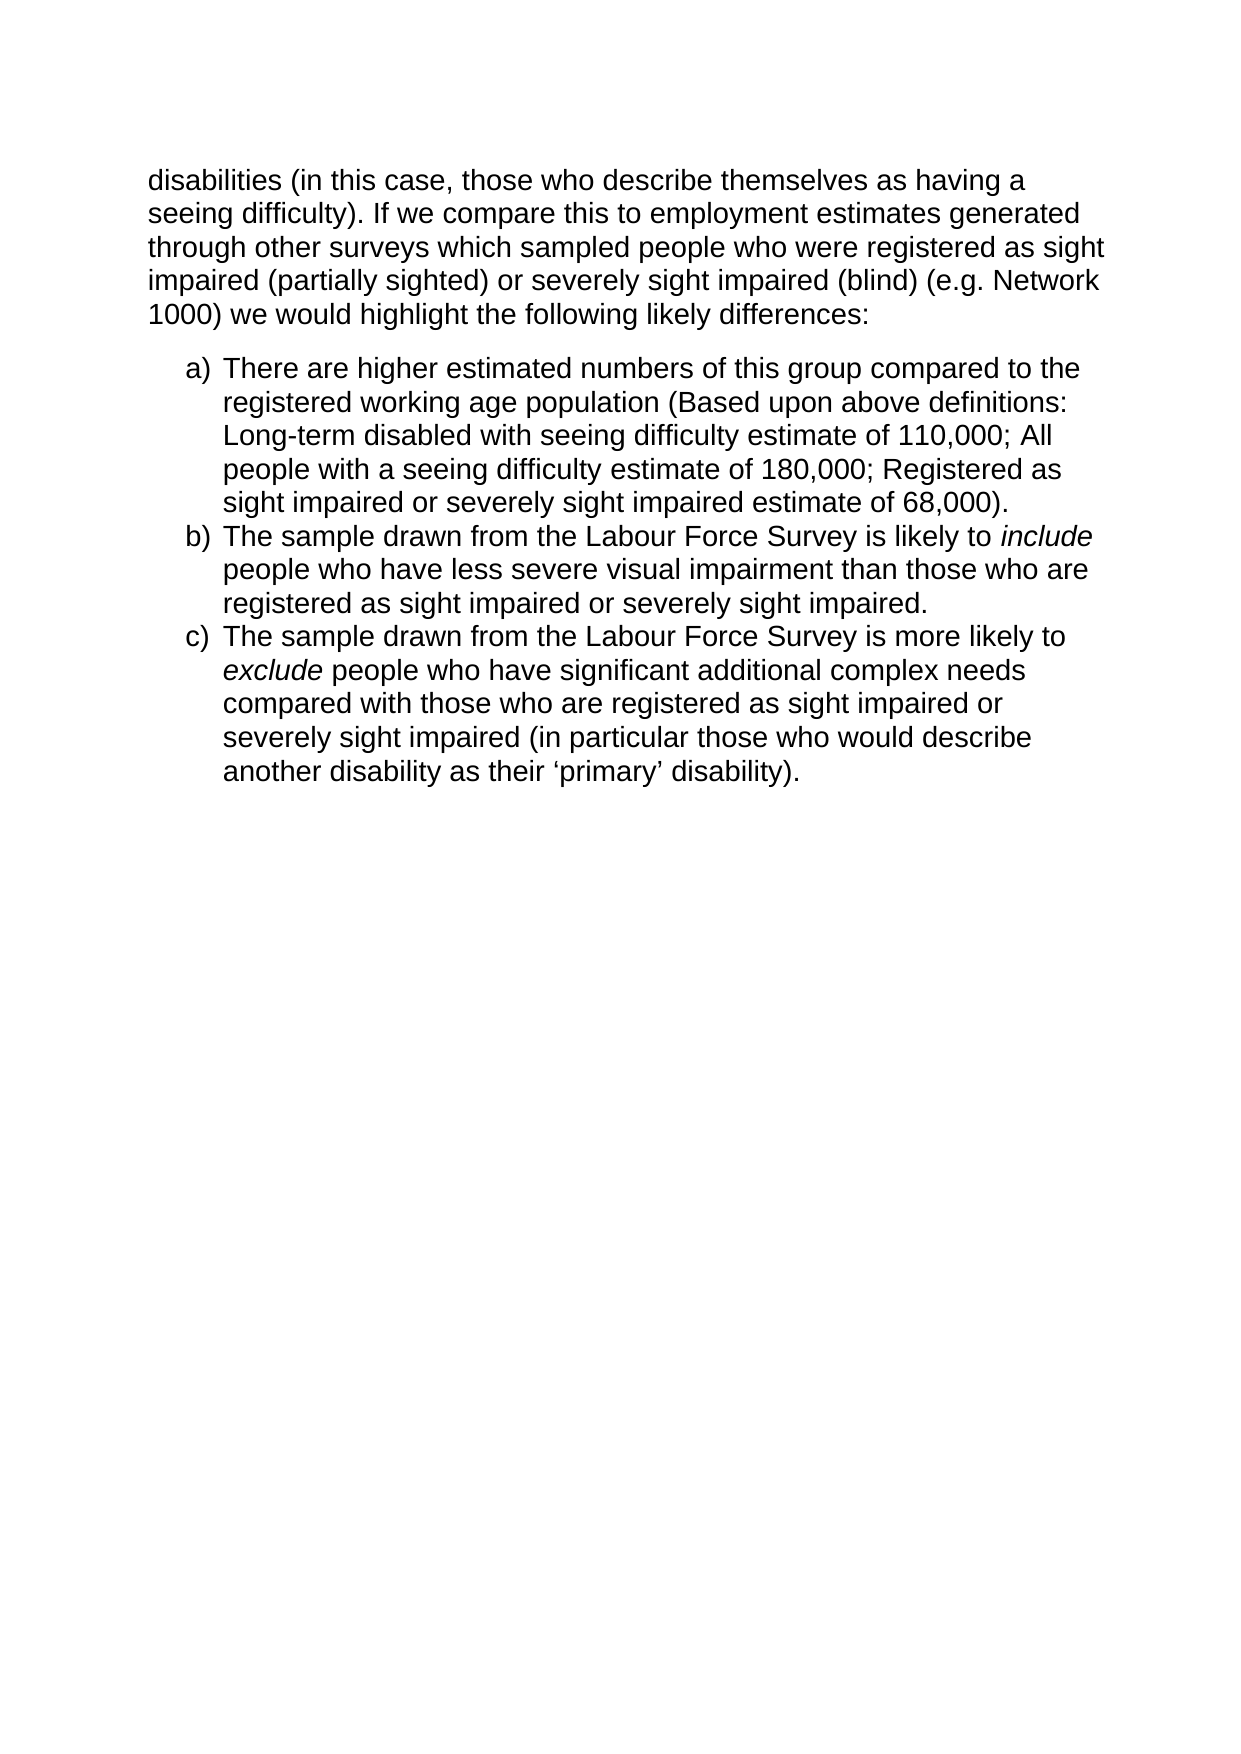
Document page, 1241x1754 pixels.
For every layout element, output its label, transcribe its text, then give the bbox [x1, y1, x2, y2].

list The sample drawn from the Labour Force Survey is more likely to exclude people who have significant additional complex needs compared with those who are registered as sight impaired or severely sight impaired (in particular those who would describe another disability as their ‘primary’ disability). [185, 619, 1107, 787]
list There are higher estimated numbers of this group compared to the registered working age population (Based upon above definitions: Long-term disabled with seeing difficulty estimate of 110,000; All people with a seeing difficulty estimate of 180,000; Registered as sight impaired or severely sight impaired estimate of 68,000). [185, 351, 1107, 519]
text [148, 162, 1107, 330]
list The sample drawn from the Labour Force Survey is likely to include people who have less severe visual impairment than those who are registered as sight impaired or severely sight impaired. [185, 519, 1107, 619]
